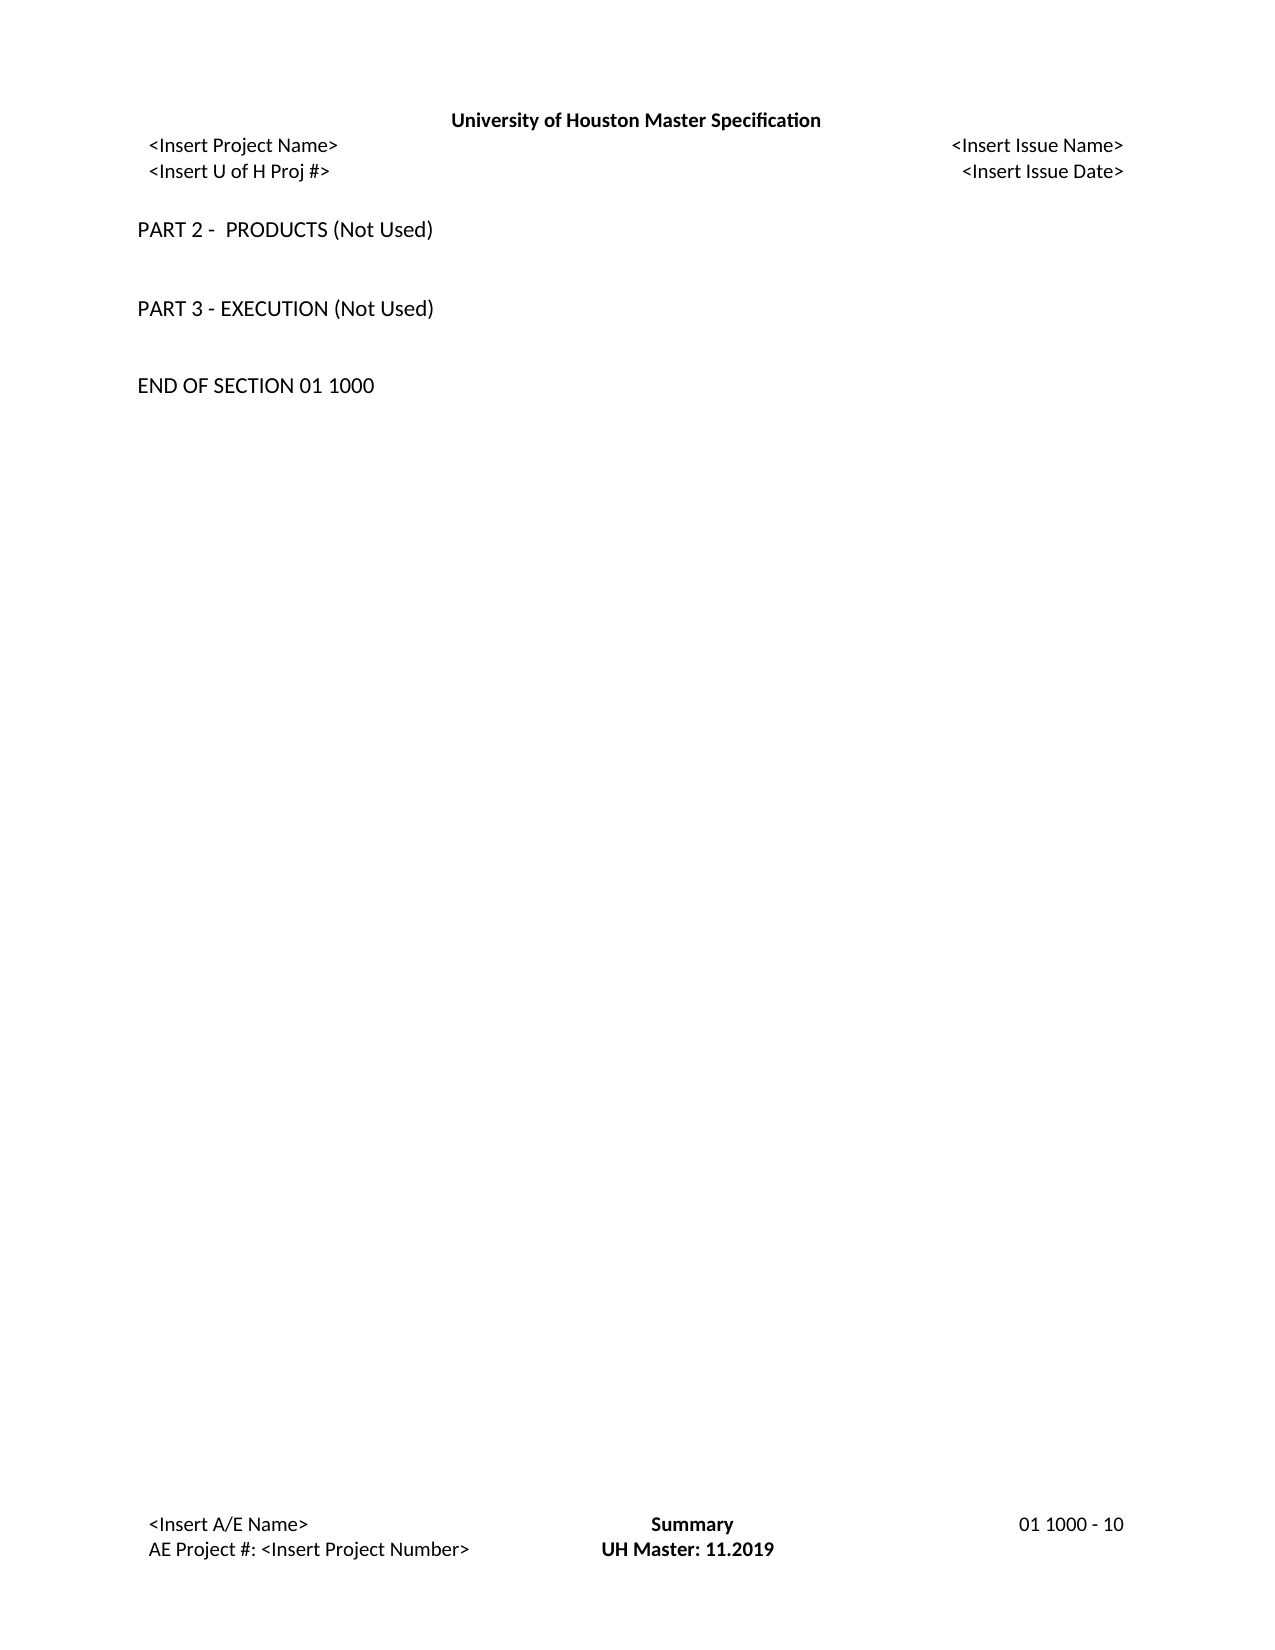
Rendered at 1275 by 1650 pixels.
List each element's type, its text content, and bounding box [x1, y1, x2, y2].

text PRODUCTS (Not Used) [137, 216, 1137, 244]
text EXECUTION (Not Used) [137, 294, 1137, 322]
text END OF SECTION 01 1000 [137, 372, 503, 400]
